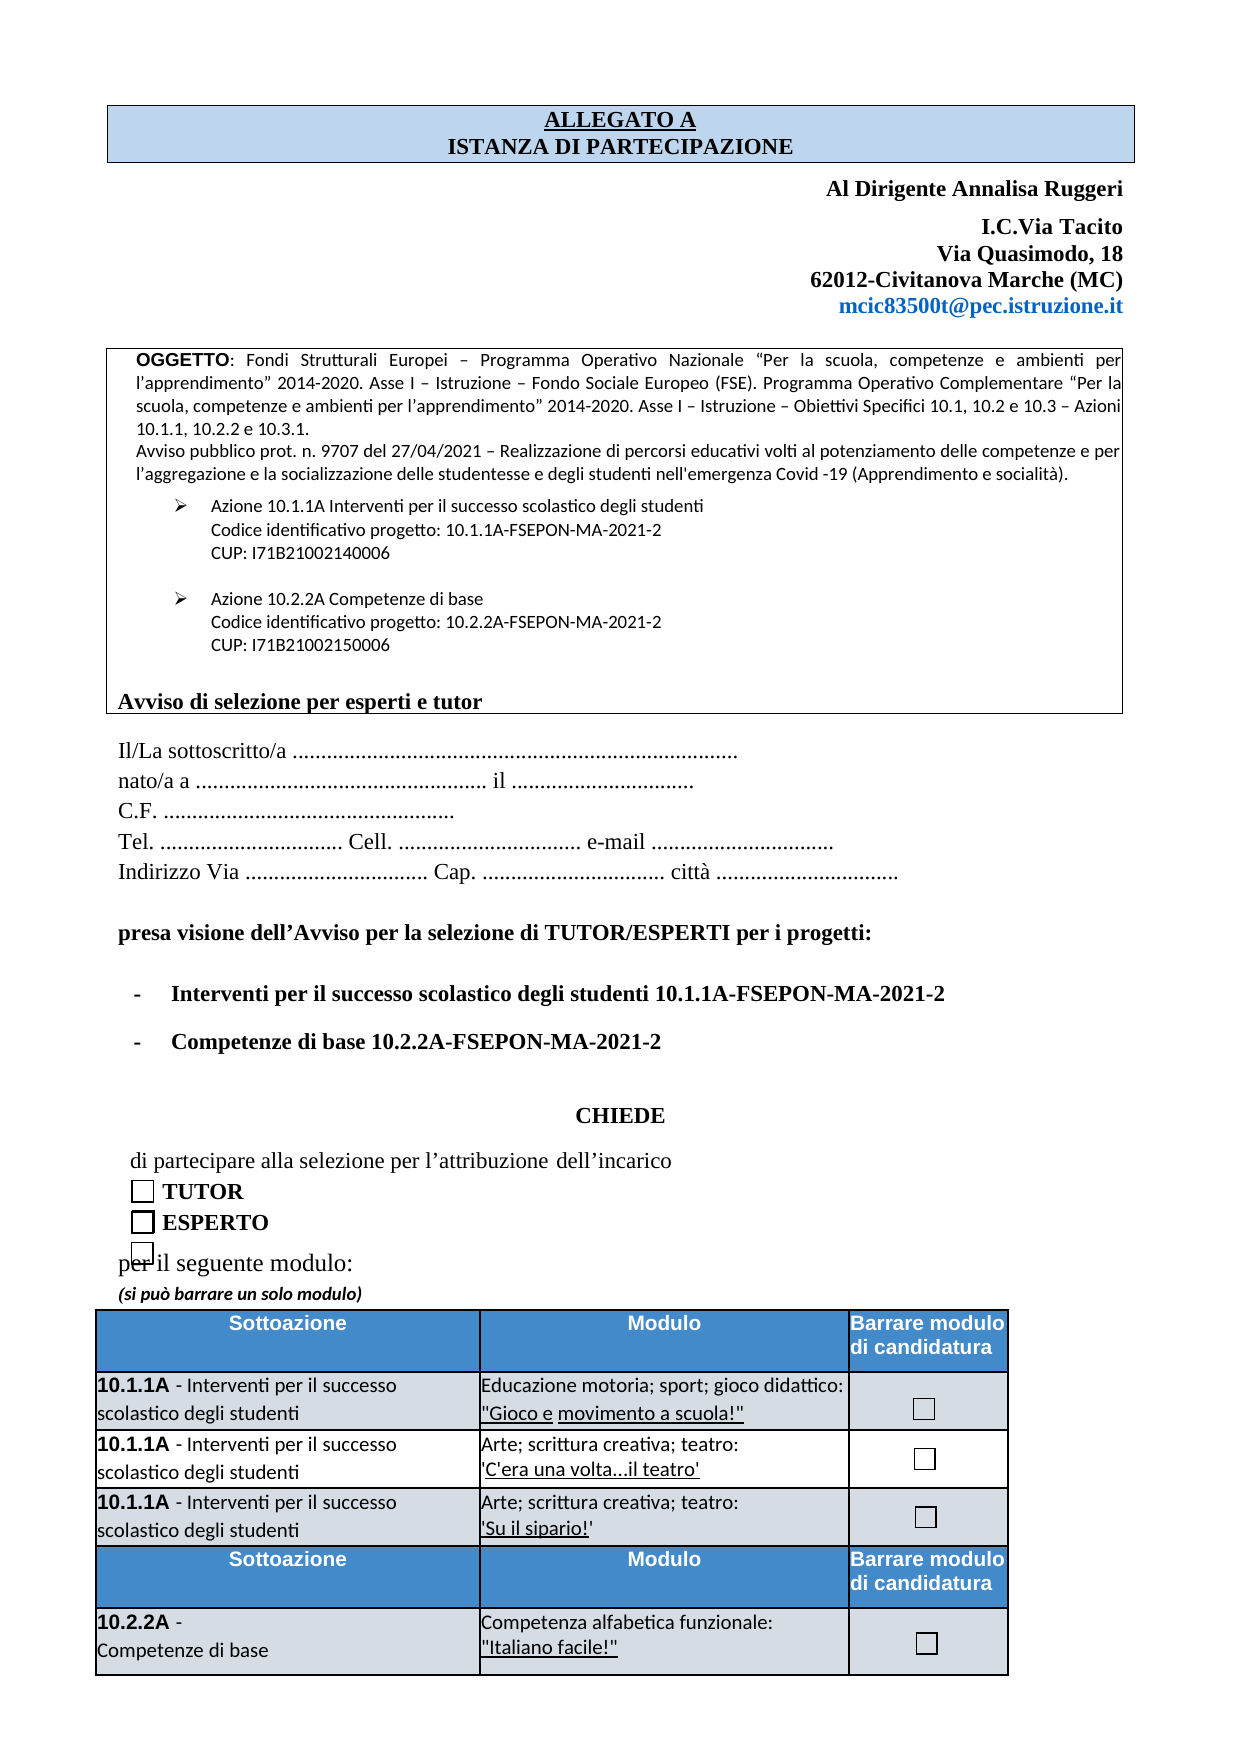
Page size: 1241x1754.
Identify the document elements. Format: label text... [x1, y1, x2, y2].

table_cell [850, 1373, 1007, 1429]
table_header Barrare modulo di candidatura [850, 1311, 1007, 1371]
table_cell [97, 1609, 479, 1674]
subtitle Al Dirigente Annalisa Ruggeri [707, 175, 1123, 201]
table_cell Educazione motoria; sport; gioco didattico: "Gioco e movimento a scuola!" [481, 1373, 848, 1429]
text C.F. ................................................... [118, 798, 1146, 824]
text di partecipare alla selezione per l’attribuzione dell’incarico [130, 1147, 1146, 1174]
table_cell Arte; scrittura creativa; teatro: 'C'era una volta...il teatro' [481, 1431, 848, 1487]
table_cell 10.1.1A - Interventi per il successo scolastico degli studenti [97, 1489, 479, 1545]
text nato/a a ................................................... il ................................ [118, 767, 1146, 794]
list Competenze di base 10.2.2A-FSEPON-MA-2021-2 [133, 1028, 1146, 1054]
subtitle presa visione dell’Avviso per la selezione di TUTOR/ESPERTI per i progetti: [118, 919, 1146, 946]
text Tel. ................................ Cell. ................................ e-mail ................................ [118, 828, 1146, 854]
table_cell Competenza alfabetica funzionale: "Italiano facile!" [481, 1609, 848, 1674]
table_header Sottoazione [97, 1311, 479, 1371]
table_cell [850, 1609, 1007, 1674]
table_header Modulo [481, 1311, 848, 1371]
list Interventi per il successo scolastico degli studenti 10.1.1A-FSEPON-MA-2021-2 [133, 980, 1146, 1006]
table_cell Sottoazione [97, 1547, 479, 1607]
table_cell [850, 1431, 1007, 1487]
text (si può barrare un solo modulo) [118, 1282, 1146, 1305]
subtitle I.C.Via Tacito [835, 213, 1123, 239]
text CHIEDE [96, 1102, 1145, 1128]
table_cell [850, 1489, 1007, 1545]
text Il/La sottoscritto/a .............................................................................. [118, 737, 1146, 763]
table_cell Arte; scrittura creativa; teatro: 'Su il sipario!' [481, 1489, 848, 1545]
text Via Quasimodo, 18 [96, 240, 1123, 267]
table_cell Modulo [481, 1547, 848, 1607]
text mcic83500t@pec.istruzione.it [96, 293, 1123, 319]
text per il seguente modulo: [118, 1248, 1146, 1277]
text Indirizzo Via ................................ Cap. ................................ città ................................ [118, 858, 1146, 885]
subtitle TUTOR [162, 1178, 1146, 1204]
text 62012-Civitanova Marche (MC) [96, 267, 1123, 293]
subtitle ESPERTO [162, 1209, 1146, 1235]
table_cell 10.1.1A - Interventi per il successo scolastico degli studenti [97, 1431, 479, 1487]
table_cell Barrare modulo di candidatura [850, 1547, 1007, 1607]
table_cell 10.1.1A - Interventi per il successo scolastico degli studenti [97, 1373, 479, 1429]
